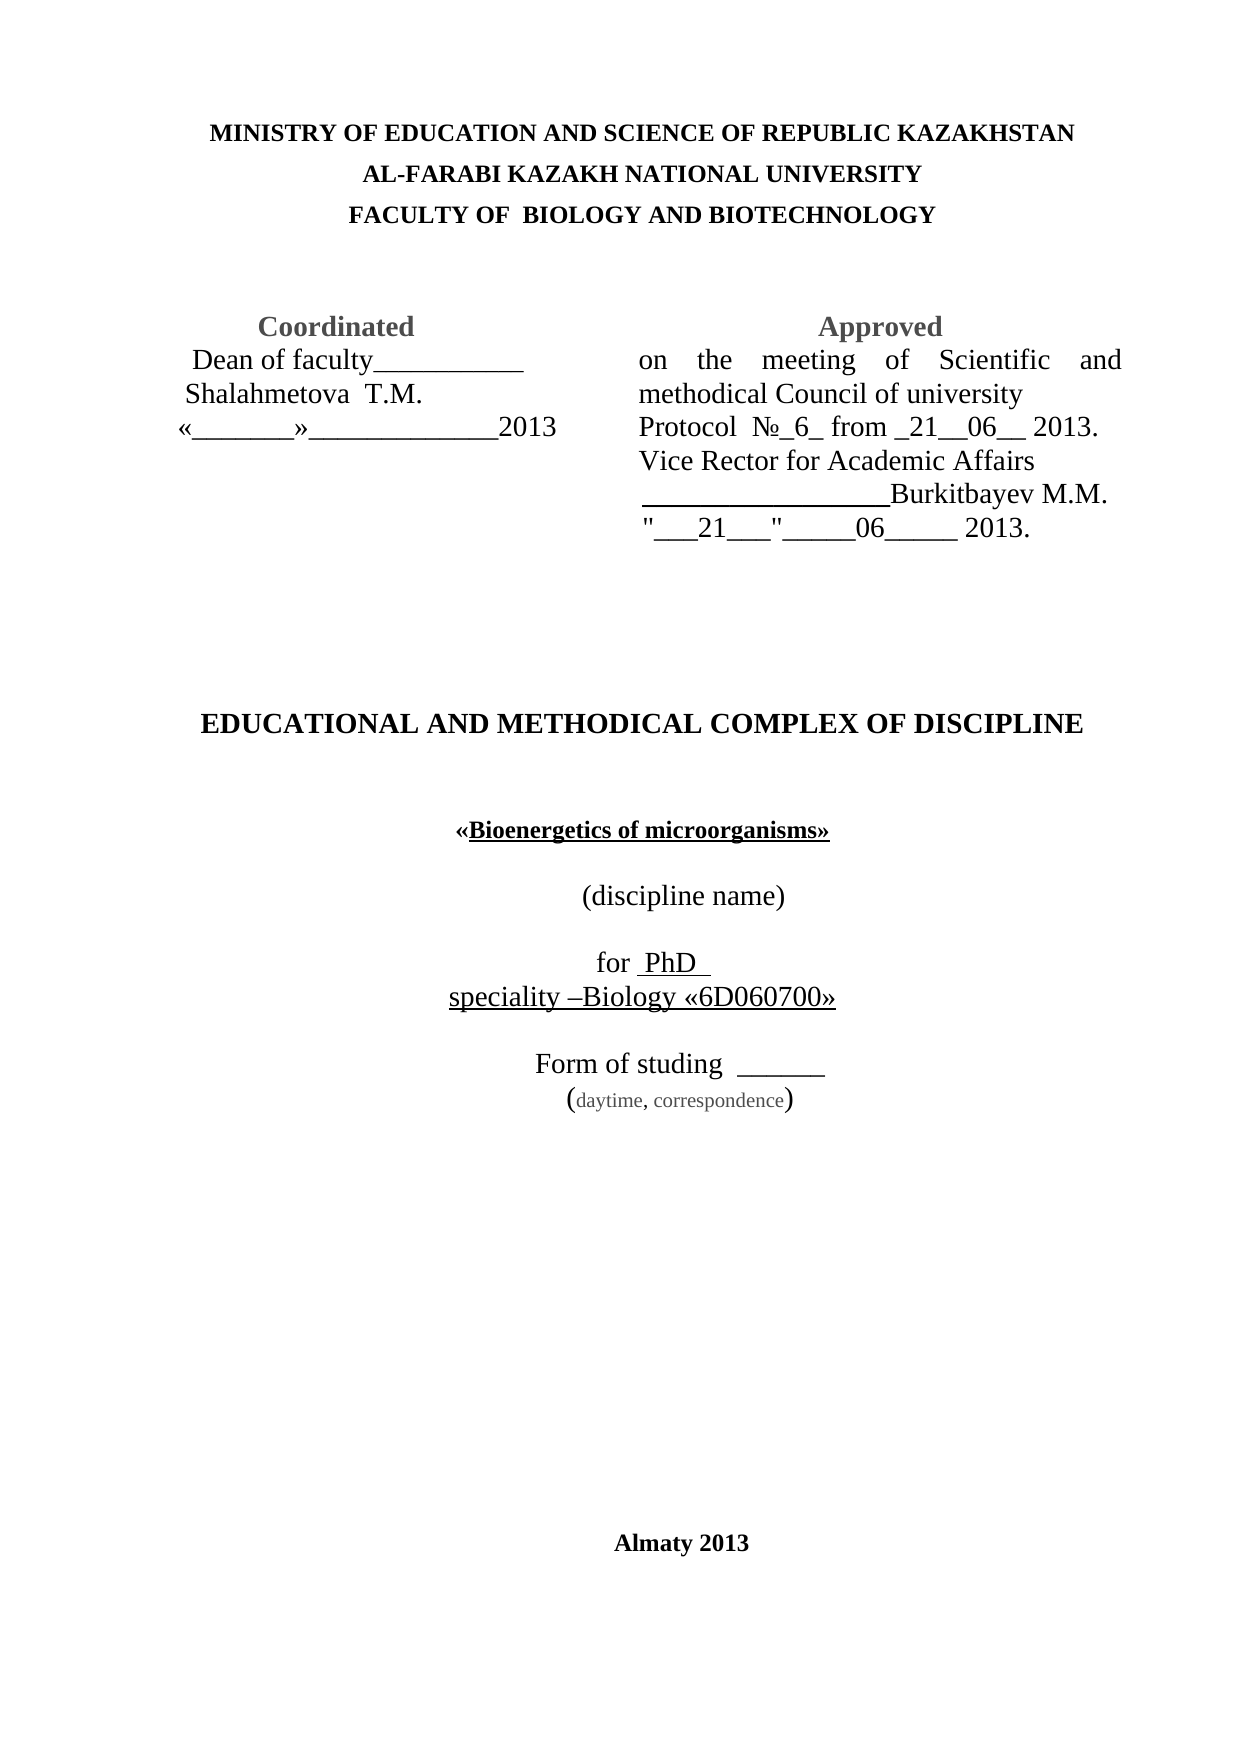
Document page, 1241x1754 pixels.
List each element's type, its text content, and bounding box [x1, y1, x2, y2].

text for PhD [177, 946, 1107, 979]
text speciality –Biology «6D060700» [177, 979, 1107, 1013]
text Аlmaty 2013 [207, 1528, 1107, 1557]
text Form of studing ______ [177, 1046, 1107, 1080]
text (discipline name) [177, 878, 1107, 912]
text FACULTY OF BIOLOGY AND BIOTECHNOLOGY [177, 201, 1107, 229]
text (daytime, correspondence) [177, 1080, 1107, 1113]
table_header Approved on the meeting of Scientific and methodical Council of university Protocol №_6_ from _21__06__ 2013. Vice Rector for Academic Affairs _________________Burkitbayev M.M. "___21___"_____06_____ 2013. [627, 309, 1133, 577]
text MINISTRY OF EDUCATION AND SCIENCE OF REPUBLIC KAZAKHSTAN [177, 118, 1107, 147]
text AL-FARABI KAZAKH NATIONAL UNIVERSITY [177, 159, 1107, 188]
subtitle EDUCATIONAL AND METHODICAL COMPLEX OF DISCIPLINE [177, 707, 1107, 740]
subtitle «Bioenergetics of microorganisms» [177, 815, 1107, 845]
table_header Coordinated Dean of faculty____________ Shalahmetova Т.М. «_______»_____________2013 [166, 309, 627, 577]
